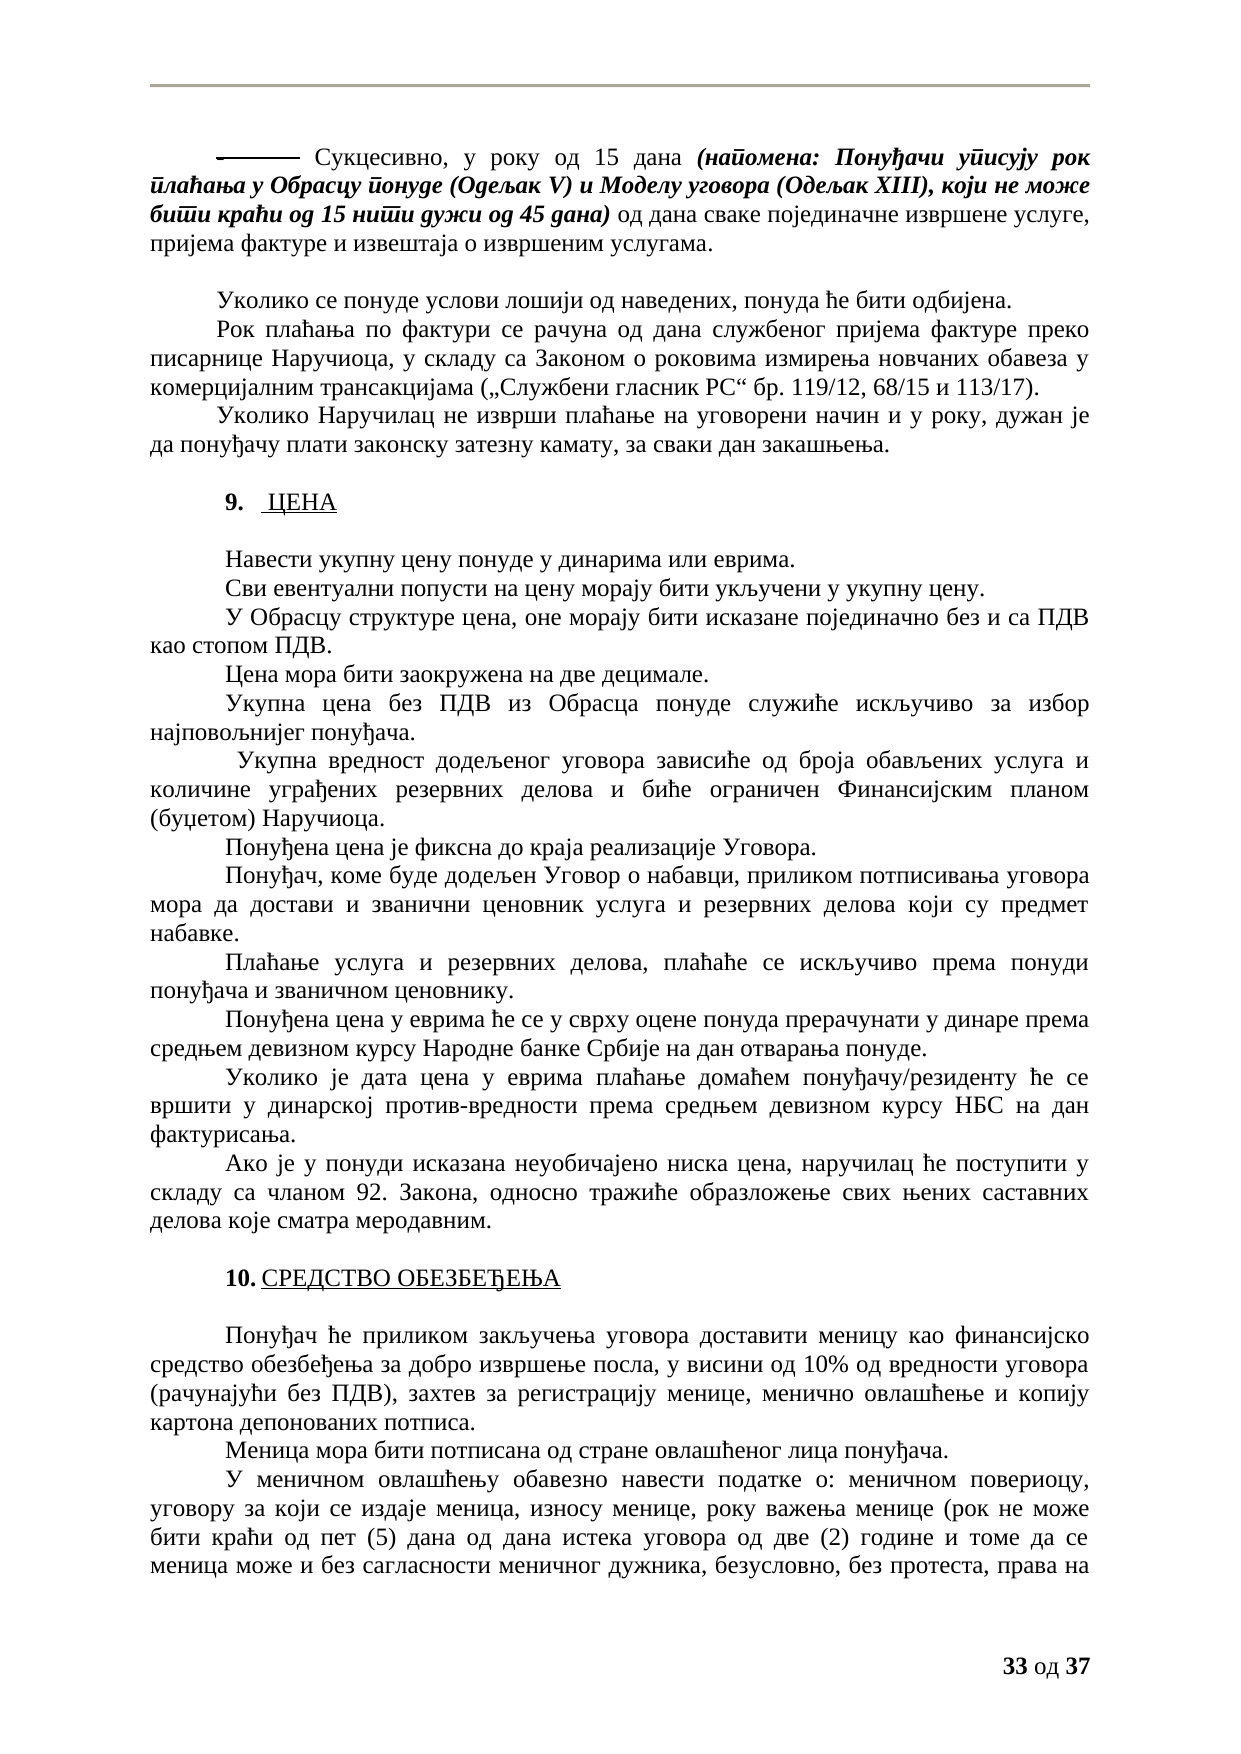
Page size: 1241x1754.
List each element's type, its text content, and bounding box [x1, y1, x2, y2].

text Сви евентуални попусти на цену морају бити укључени у укупну цену. [150, 573, 1090, 602]
text Укупна цена без ПДВ из Обрасца понуде служиће искључиво за избор најповољнијег понуђача. [150, 688, 1090, 745]
list СРЕДСТВО ОБЕЗБЕЂЕЊА [225, 1263, 1090, 1292]
text Понуђач, коме буде додељен Уговор о набавци, приликом потписивања уговора мора да достави и званични ценовник услуга и резервних делова који су предмет набавке. [150, 860, 1090, 947]
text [150, 1464, 1090, 1579]
text Цена мора бити заокружена на две децимале. [150, 659, 1090, 688]
text Меница мора бити потписана од стране овлашћеног лица понуђача. [150, 1435, 1090, 1464]
text Рок плаћања по фактури се рачуна од дана службеног пријема фактуре преко писарнице Наручиоца, у складу са Законом о роковима измирења новчаних обавеза у комерцијалним трансакцијама („Службени гласник РС“ бр. 119/12, 68/15 и 113/17). [150, 314, 1090, 400]
text Ако је у понуди исказана неуобичајено ниска цена, наручилац ће поступити у складу са чланом 92. Закона, односно тражиће образложење свих њених саставних делова које сматра меродавним. [150, 1148, 1090, 1234]
text Уколико је дата цена у еврима плаћање домаћем понуђачу/резиденту ће се вршити у динарској против-вредности према средњем девизном курсу НБС на дан фактурисања. [150, 1062, 1090, 1148]
text Понуђена цена у еврима ће се у сврху оцене понуда прерачунати у динаре према средњем девизном курсу Народне банке Србије на дан отварања понуде. [150, 1004, 1090, 1062]
text Навести укупну цену понуде у динарима или еврима. [150, 544, 1090, 573]
text Укупна вредност додељеног уговора зависиће од броја обављених услуга и количине уграђених резервних делова и биће ограничен Финансијским планом (буџетом) Наручиоца. [150, 745, 1090, 832]
text У Обрасцу структуре цена, оне морају бити исказане појединачно без и са ПДВ као стопом ПДВ. [150, 602, 1090, 659]
text Понуђена цена је фиксна до краја реализације Уговора. [150, 832, 1090, 860]
text Понуђач ће приликом закључења уговора доставити меницу као финансијско средство обезбеђења за добро извршење посла, у висини од 10% од вредности уговора (рачунајући без ПДВ), захтев за регистрацију менице, менично овлашћење и копију картона депонованих потписа. [150, 1320, 1090, 1435]
text Уколико се понуде услови лошији од наведених, понуда ће бити одбијена. [150, 285, 1090, 314]
list Сукцесивно, у року од 15 дана (напомена: Понуђачи уписују рок плаћања у Обрасцу понуде (Одељак V) и Моделу уговора (Одељак XIII), који не може бити краћи од 15 нити дужи од 45 дана) од дана сваке појединачне извршене услуге, пријема фактуре и извештаја о извршеним услугама. [150, 142, 1090, 257]
text Уколико Наручилац не изврши плаћање на уговорени начин и у року, дужан је да понуђачу плати законску затезну камату, за сваки дан закашњења. [150, 400, 1090, 458]
text Плаћање услуга и резервних делова, плаћаће се искључиво према понуди понуђача и званичном ценовнику. [150, 947, 1090, 1004]
list ЦЕНА [206, 487, 1090, 515]
